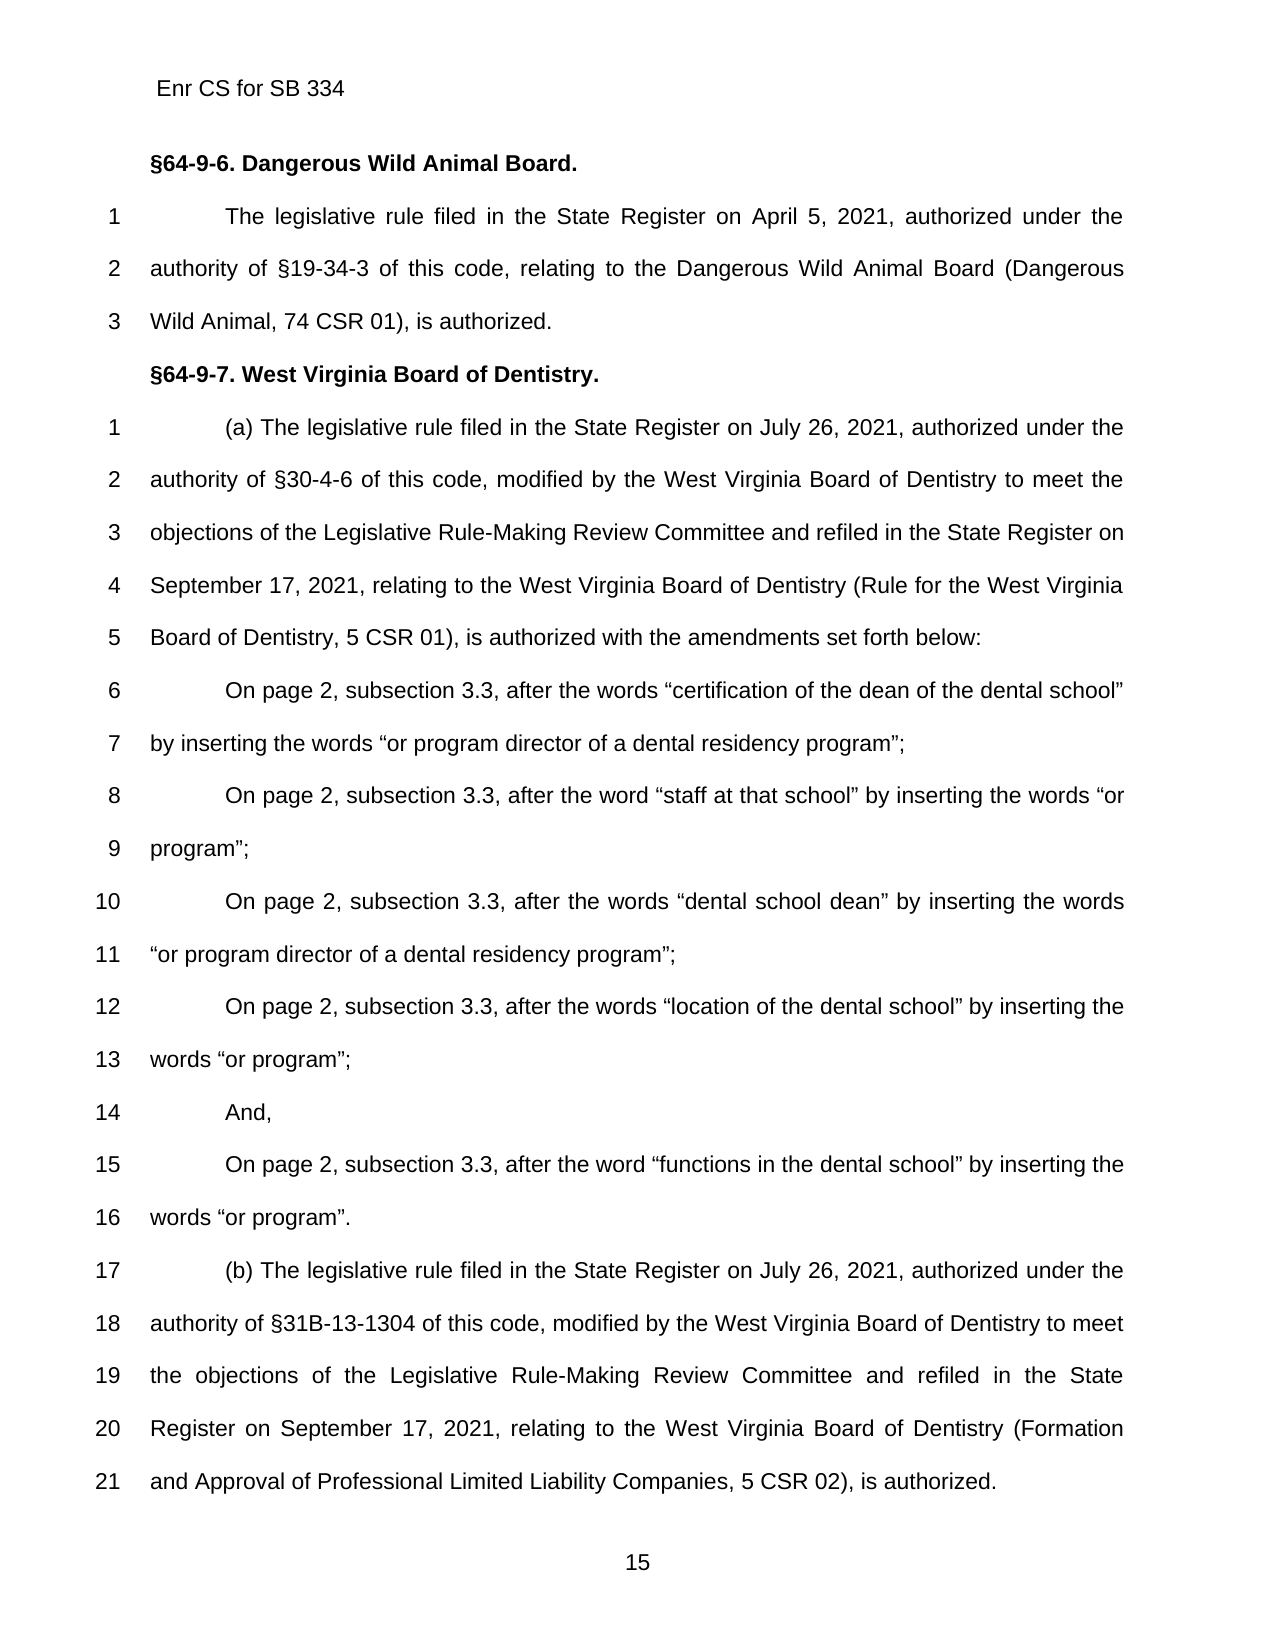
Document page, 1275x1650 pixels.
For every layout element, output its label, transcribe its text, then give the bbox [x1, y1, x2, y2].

text (a) The legislative rule filed in the State Register on July 26, 2021, authorized under the authority of §30-4-6 of this code, modified by the West Virginia Board of Dentistry to meet the objections of the Legislative Rule-Making Review Committee and refiled in the State Register on September 17, 2021, relating to the West Virginia Board of Dentistry (Rule for the West Virginia Board of Dentistry, 5 CSR 01), is authorized with the amendments set forth below: [150, 413, 1125, 651]
text On page 2, subsection 3.3, after the word “staff at that school” by inserting the words “or program”; [150, 782, 1125, 862]
text The legislative rule filed in the State Register on April 5, 2021, authorized under the authority of §19-34-3 of this code, relating to the Dangerous Wild Animal Board (Dangerous Wild Animal, 74 CSR 01), is authorized. [150, 203, 1125, 334]
subtitle §64-9-7. West Virginia Board of Dentistry. [150, 361, 1125, 387]
text On page 2, subsection 3.3, after the words “location of the dental school” by inserting the words “or program”; [150, 993, 1125, 1072]
text On page 2, subsection 3.3, after the words “certification of the dean of the dental school” by inserting the words “or program director of a dental residency program”; [150, 677, 1125, 756]
text On page 2, subsection 3.3, after the word “functions in the dental school” by inserting the words “or program”. [150, 1151, 1125, 1231]
text On page 2, subsection 3.3, after the words “dental school dean” by inserting the words “or program director of a dental residency program”; [150, 888, 1125, 967]
text And, [150, 1099, 1125, 1125]
subtitle §64-9-6. Dangerous Wild Animal Board. [150, 150, 1125, 176]
text (b) The legislative rule filed in the State Register on July 26, 2021, authorized under the authority of §31B-13-1304 of this code, modified by the West Virginia Board of Dentistry to meet the objections of the Legislative Rule-Making Review Committee and refiled in the State Register on September 17, 2021, relating to the West Virginia Board of Dentistry (Formation and Approval of Professional Limited Liability Companies, 5 CSR 02), is authorized. [150, 1257, 1125, 1494]
